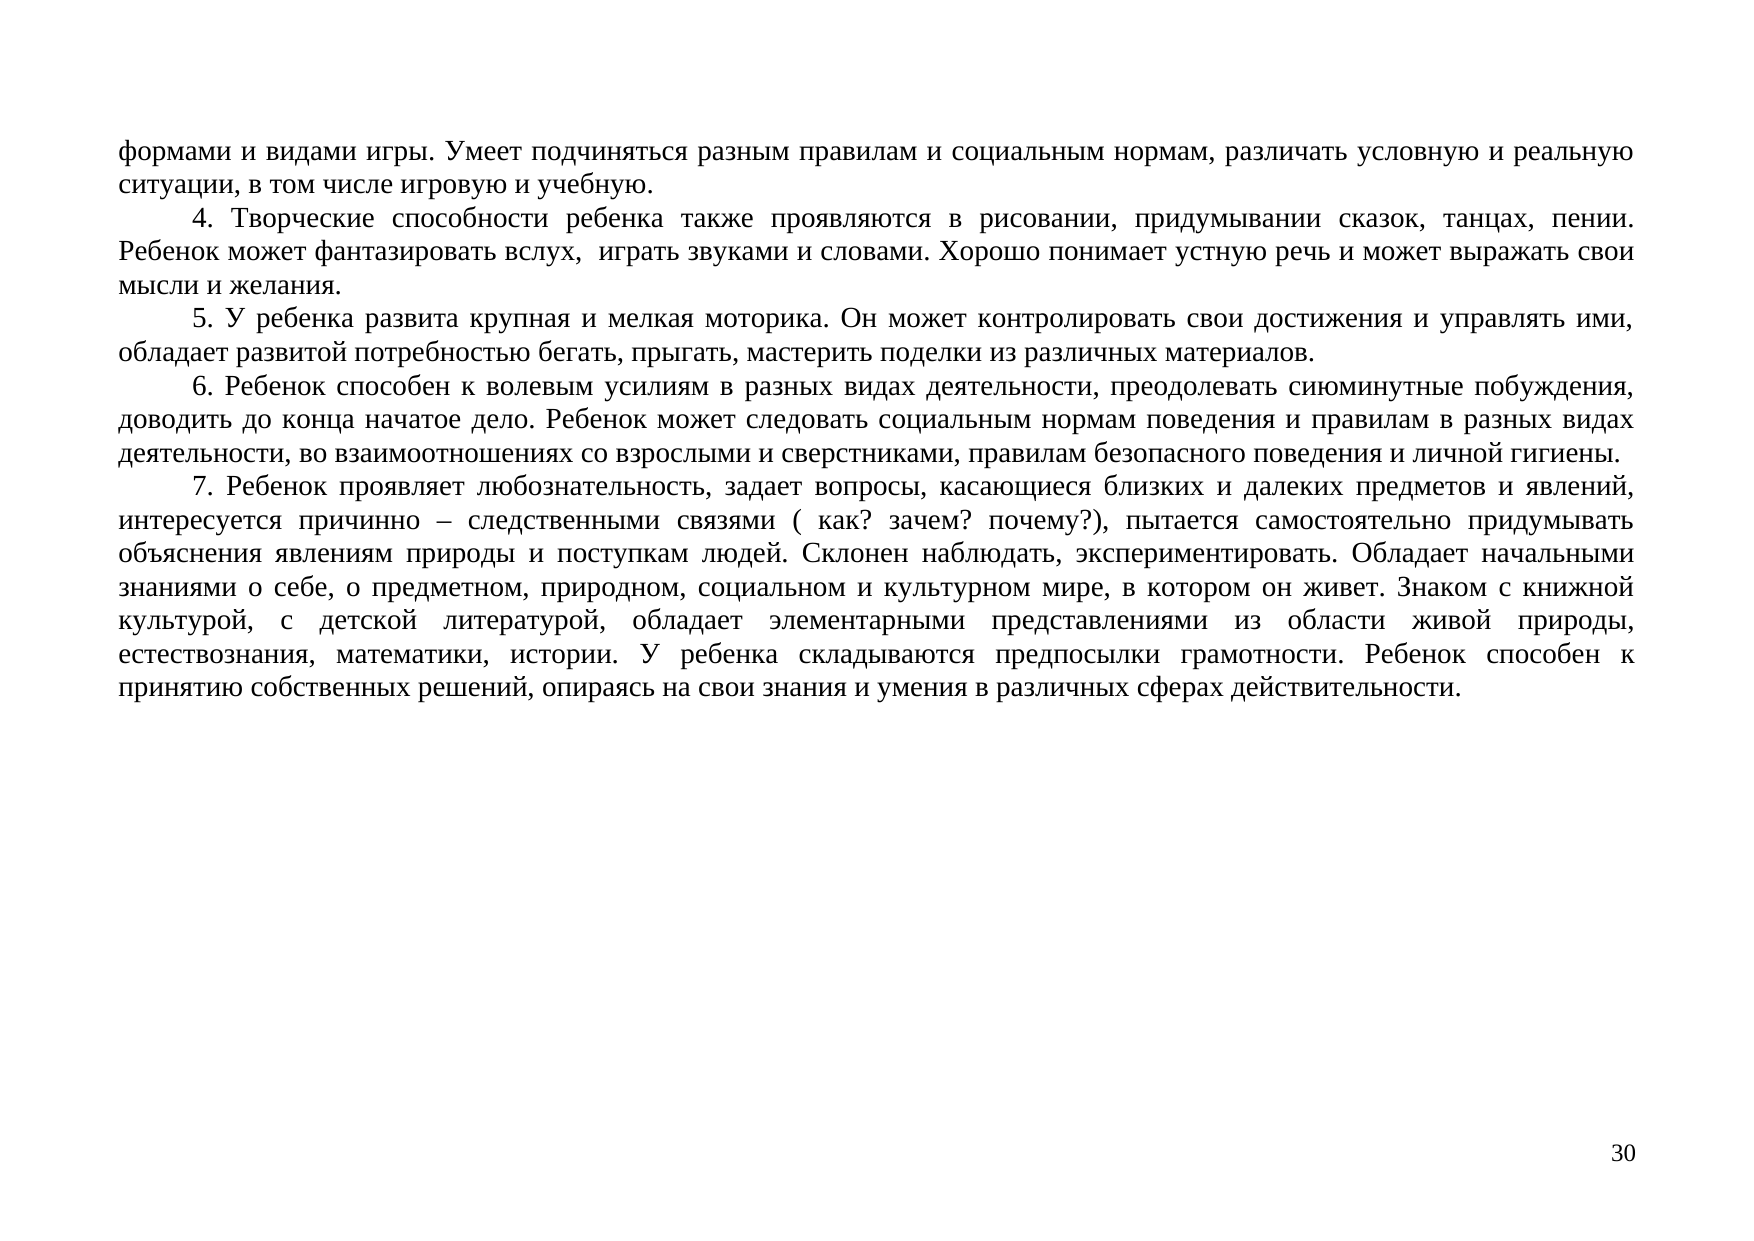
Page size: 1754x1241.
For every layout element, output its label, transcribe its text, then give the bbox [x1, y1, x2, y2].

text 7. Ребенок проявляет любознательность, задает вопросы, касающиеся близких и далеких предметов и явлений, интересуется причинно – следственными связями ( как? зачем? почему?), пытается самостоятельно придумывать объяснения явлениям природы и поступкам людей. Склонен наблюдать, экспериментировать. Обладает начальными знаниями о себе, о предметном, природном, социальном и культурном мире, в котором он живет. Знаком с книжной культурой, с детской литературой, обладает элементарными представлениями из области живой природы, естествознания, математики, истории. У ребенка складываются предпосылки грамотности. Ребенок способен к принятию собственных решений, опираясь на свои знания и умения в различных сферах действительности. [118, 468, 1636, 703]
text 4. Творческие способности ребенка также проявляются в рисовании, придумывании сказок, танцах, пении. Ребенок может фантазировать вслух, играть звуками и словами. Хорошо понимает устную речь и может выражать свои мысли и желания. [118, 200, 1636, 301]
text 5. У ребенка развита крупная и мелкая моторика. Он может контролировать свои достижения и управлять ими, обладает развитой потребностью бегать, прыгать, мастерить поделки из различных материалов. [118, 301, 1636, 368]
text 6. Ребенок способен к волевым усилиям в разных видах деятельности, преодолевать сиюминутные побуждения, доводить до конца начатое дело. Ребенок может следовать социальным нормам поведения и правилам в разных видах деятельности, во взаимоотношениях со взрослыми и сверстниками, правилам безопасного поведения и личной гигиены. [118, 368, 1636, 468]
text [118, 133, 1636, 200]
